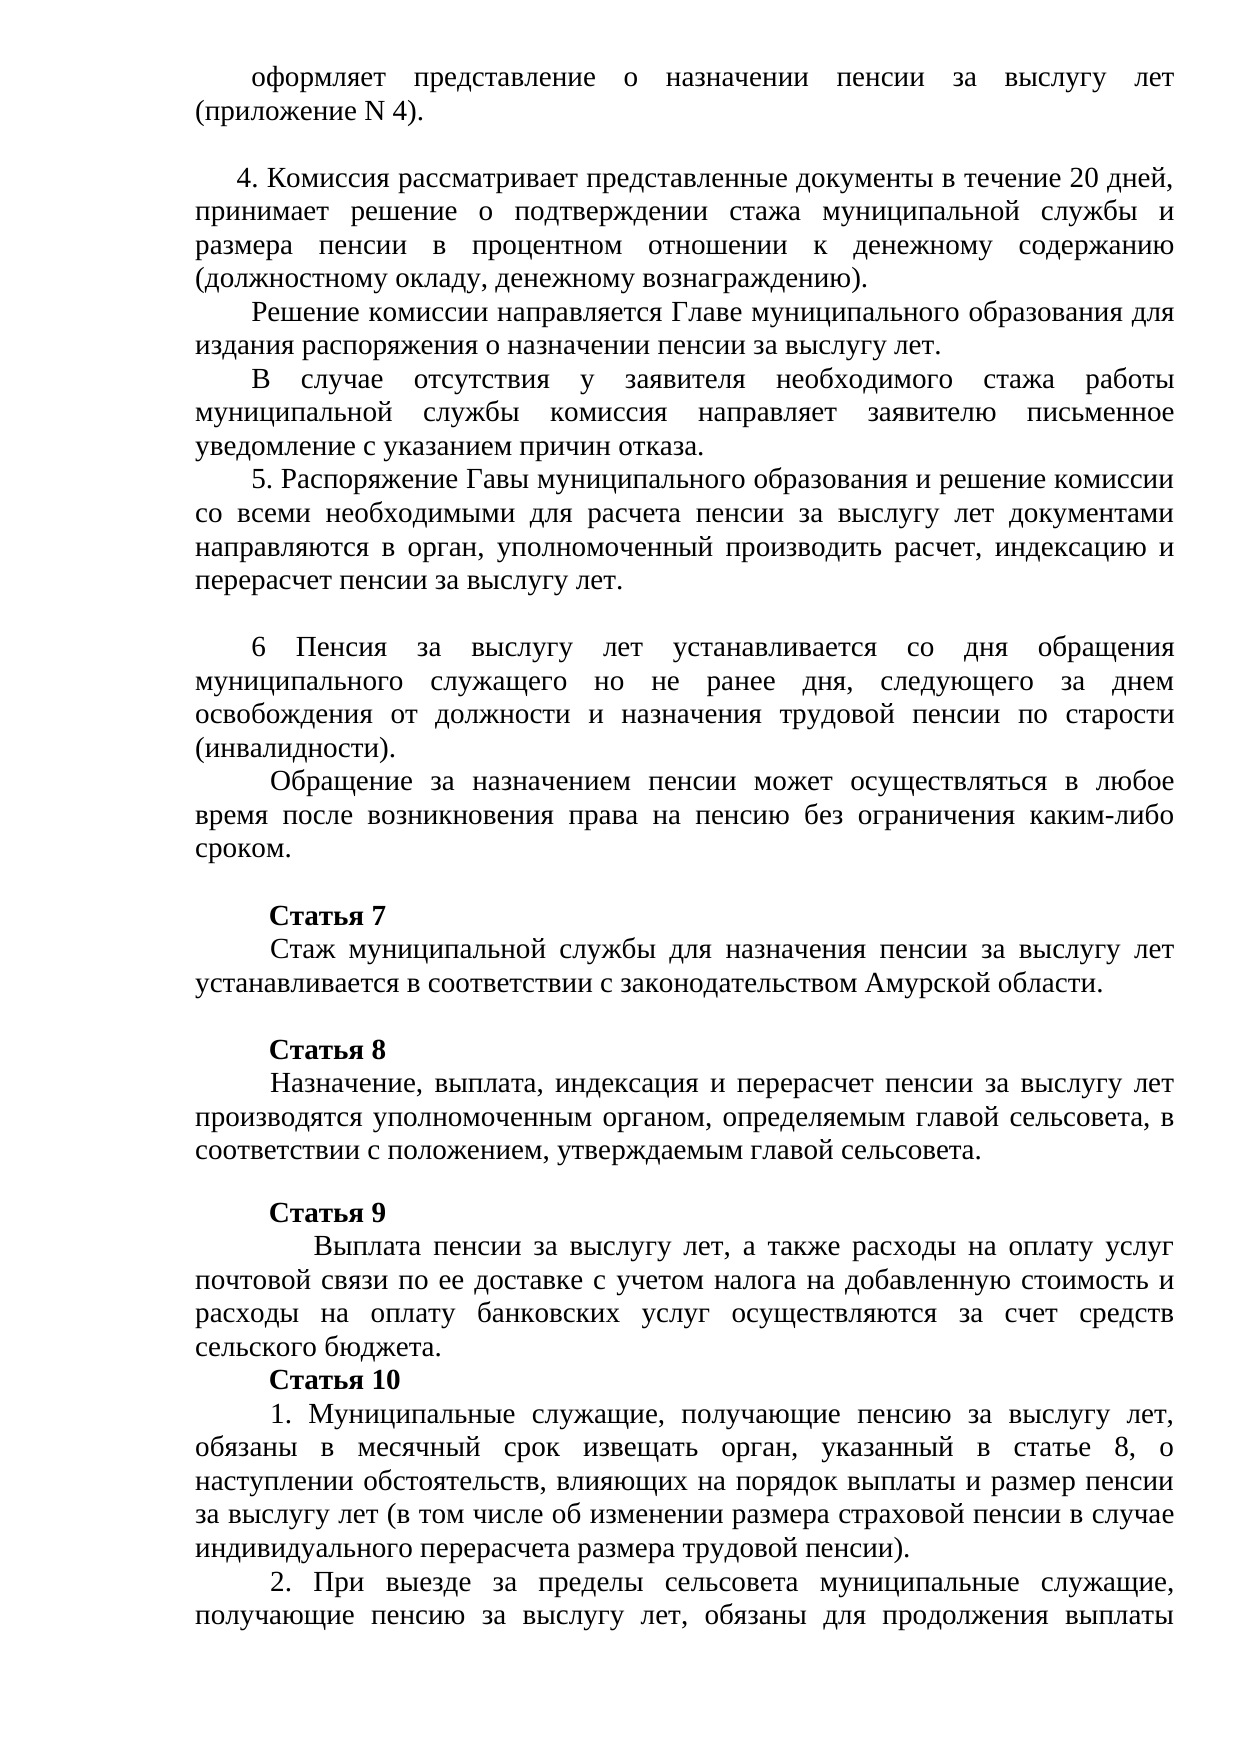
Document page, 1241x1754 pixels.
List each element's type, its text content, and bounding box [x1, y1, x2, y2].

text Выплата пенсии за выслугу лет, а также расходы на оплату услуг почтовой связи по ее доставке с учетом налога на добавленную стоимость и расходы на оплату банковских услуг осуществляются за счет средств сельского бюджета. [195, 1228, 1175, 1362]
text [195, 1564, 1175, 1631]
text 5. Распоряжение Гавы муниципального образования и решение комиссии со всеми необходимыми для расчета пенсии за выслугу лет документами направляются в орган, уполномоченный производить расчет, индексацию и перерасчет пенсии за выслугу лет. [195, 462, 1175, 596]
text Статья 9 [195, 1195, 1175, 1228]
text Назначение, выплата, индексация и перерасчет пенсии за выслугу лет производятся уполномоченным органом, определяемым главой сельсовета, в соответствии с положением, утверждаемым главой сельсовета. [195, 1065, 1175, 1166]
text 1. Муниципальные служащие, получающие пенсию за выслугу лет, обязаны в месячный срок извещать орган, указанный в статье 8, о наступлении обстоятельств, влияющих на порядок выплаты и размер пенсии за выслугу лет (в том числе об изменении размера страховой пенсии в случае индивидуального перерасчета размера трудовой пенсии). [195, 1396, 1175, 1564]
text Статья 7 [195, 898, 1175, 931]
text Статья 10 [195, 1362, 1175, 1396]
text Статья 8 [195, 1032, 1175, 1065]
text В случае отсутствия у заявителя необходимого стажа работы муниципальной службы комиссия направляет заявителю письменное уведомление с указанием причин отказа. [195, 361, 1175, 462]
text 4. Комиссия рассматривает представленные документы в течение 20 дней, принимает решение о подтверждении стажа муниципальной службы и размера пенсии в процентном отношении к денежному содержанию (должностному окладу, денежному вознаграждению). [195, 160, 1175, 294]
text Решение комиссии направляется Главе муниципального образования для издания распоряжения о назначении пенсии за выслугу лет. [195, 294, 1175, 361]
text оформляет представление о назначении пенсии за выслугу лет (приложение N 4). [195, 59, 1175, 126]
text Стаж муниципальной службы для назначения пенсии за выслугу лет устанавливается в соответствии с законодательством Амурской области. [195, 931, 1175, 998]
text 6 Пенсия за выслугу лет устанавливается со дня обращения муниципального служащего но не ранее дня, следующего за днем освобождения от должности и назначения трудовой пенсии по старости (инвалидности). [195, 629, 1175, 763]
text Обращение за назначением пенсии может осуществляться в любое время после возникновения права на пенсию без ограничения каким-либо сроком. [195, 763, 1175, 864]
